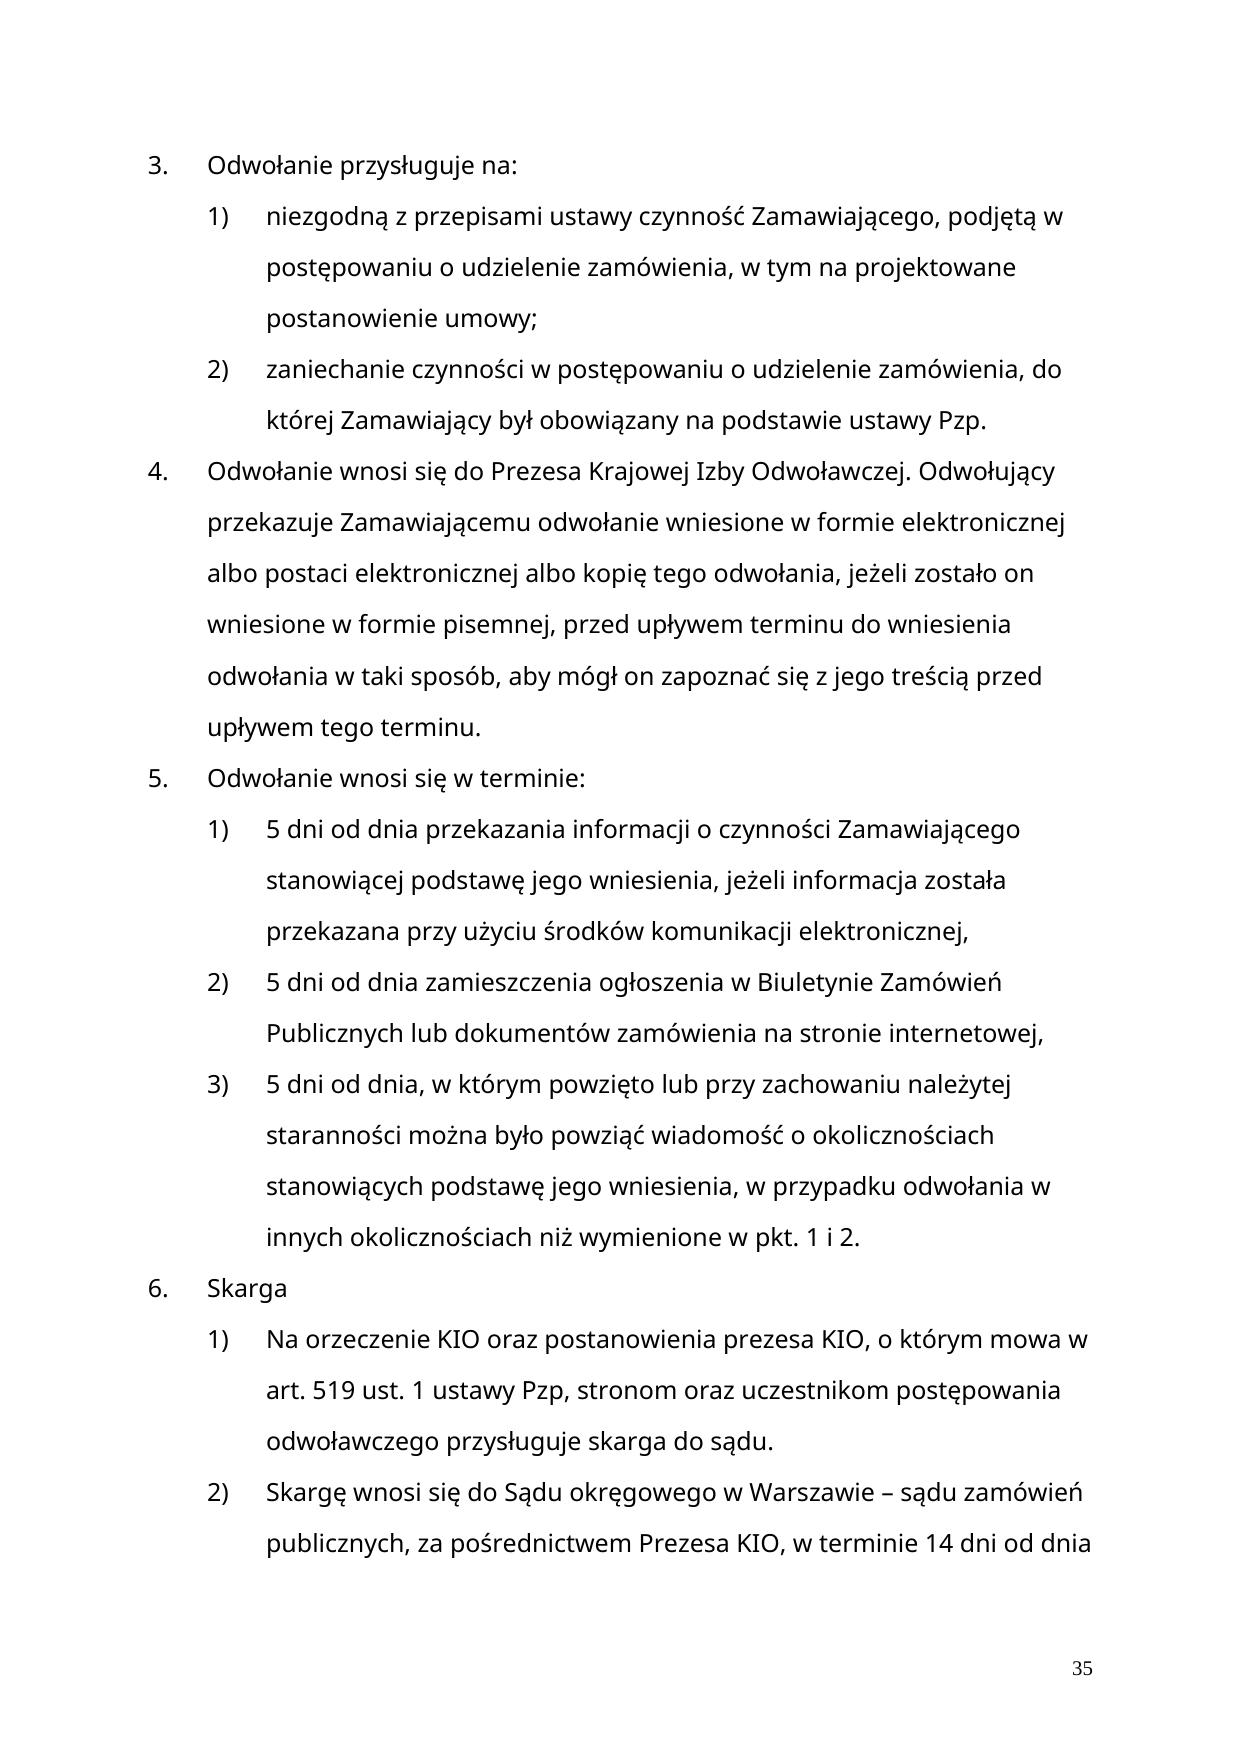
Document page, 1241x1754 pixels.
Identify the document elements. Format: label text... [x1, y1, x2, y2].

list Odwołanie wnosi się w terminie: [148, 760, 1092, 794]
list 5 dni od dnia zamieszczenia ogłoszenia w Biuletynie Zamówień Publicznych lub dokumentów zamówienia na stronie internetowej, [207, 964, 1092, 1049]
list 5 dni od dnia, w którym powzięto lub przy zachowaniu należytej staranności można było powziąć wiadomość o okolicznościach stanowiących podstawę jego wniesienia, w przypadku odwołania w innych okolicznościach niż wymienione w pkt. 1 i 2. [207, 1066, 1092, 1254]
list 5 dni od dnia przekazania informacji o czynności Zamawiającego stanowiącej podstawę jego wniesienia, jeżeli informacja została przekazana przy użyciu środków komunikacji elektronicznej, [207, 811, 1092, 947]
list Skarga [148, 1271, 1092, 1305]
list Na orzeczenie KIO oraz postanowienia prezesa KIO, o którym mowa w art. 519 ust. 1 ustawy Pzp, stronom oraz uczestnikom postępowania odwoławczego przysługuje skarga do sądu. [207, 1322, 1092, 1458]
list zaniechanie czynności w postępowaniu o udzielenie zamówienia, do której Zamawiający był obowiązany na podstawie ustawy Pzp. [207, 352, 1092, 437]
list Odwołanie przysługuje na: [148, 148, 1092, 182]
list Odwołanie wnosi się do Prezesa Krajowej Izby Odwoławczej. Odwołujący przekazuje Zamawiającemu odwołanie wniesione w formie elektronicznej albo postaci elektronicznej albo kopię tego odwołania, jeżeli zostało on wniesione w formie pisemnej, przed upływem terminu do wniesienia odwołania w taki sposób, aby mógł on zapoznać się z jego treścią przed upływem tego terminu. [148, 454, 1092, 743]
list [207, 1475, 1092, 1560]
list niezgodną z przepisami ustawy czynność Zamawiającego, podjętą w postępowaniu o udzielenie zamówienia, w tym na projektowane postanowienie umowy; [207, 199, 1092, 335]
